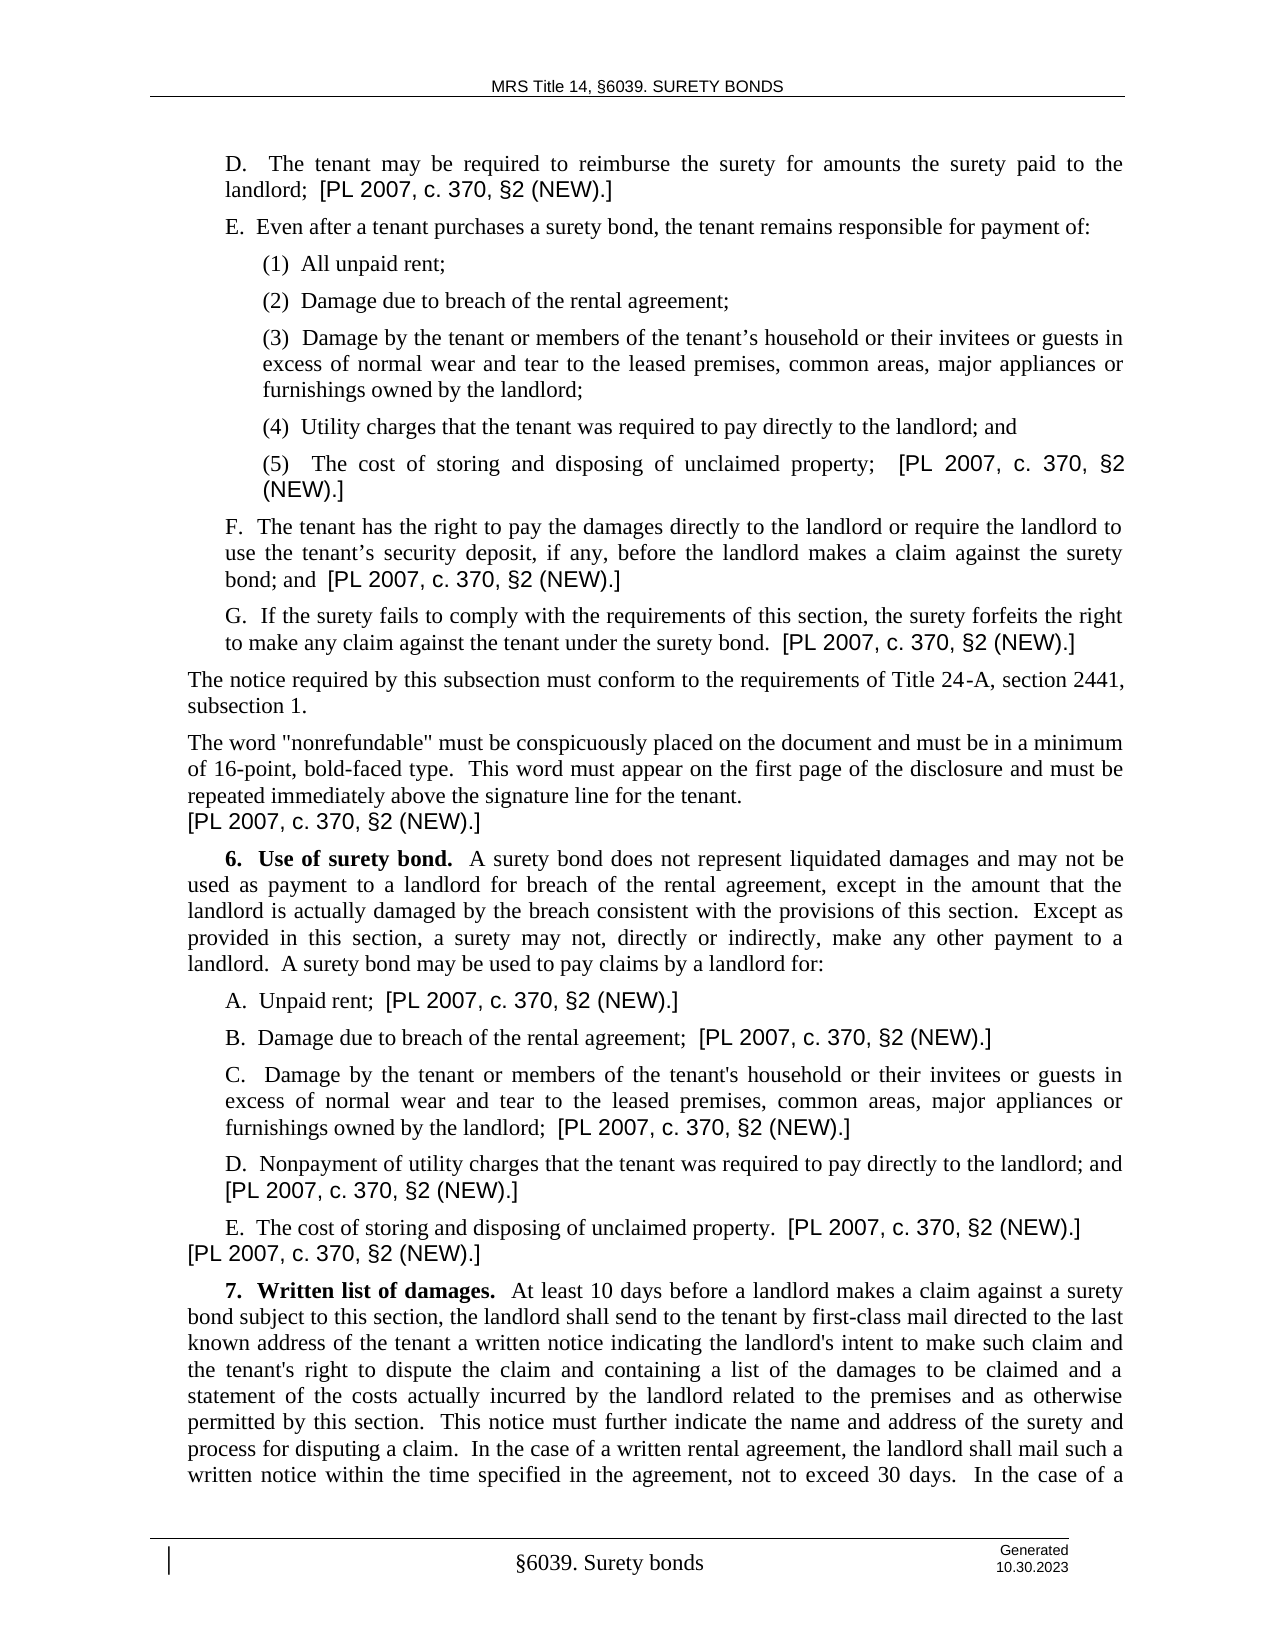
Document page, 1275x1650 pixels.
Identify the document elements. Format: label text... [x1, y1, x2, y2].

text 6. Use of surety bond. A surety bond does not represent liquidated damages and may not be used as payment to a landlord for breach of the rental agreement, except in the amount that the landlord is actually damaged by the breach consistent with the provisions of this section. Except as provided in this section, a surety may not, directly or indirectly, make any other payment to a landlord. A surety bond may be used to pay claims by a landlord for: [187, 845, 1125, 977]
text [187, 1277, 1125, 1487]
text (2) Damage due to breach of the rental agreement; [262, 287, 1125, 313]
text A. Unpaid rent; [PL 2007, c. 370, §2 (NEW).] [225, 987, 1125, 1013]
text (3) Damage by the tenant or members of the tenant’s household or their invitees or guests in excess of normal wear and tear to the leased premises, common areas, major appliances or furnishings owned by the landlord; [262, 323, 1125, 403]
text [PL 2007, c. 370, §2 (NEW).] [187, 1240, 1125, 1266]
text (5) The cost of storing and disposing of unclaimed property; [PL 2007, c. 370, §2 (NEW).] [262, 450, 1125, 503]
text (4) Utility charges that the tenant was required to pay directly to the landlord; and [262, 413, 1125, 439]
text C. Damage by the tenant or members of the tenant's household or their invitees or guests in excess of normal wear and tear to the leased premises, common areas, major appliances or furnishings owned by the landlord; [PL 2007, c. 370, §2 (NEW).] [225, 1061, 1125, 1140]
text D. Nonpayment of utility charges that the tenant was required to pay directly to the landlord; and [PL 2007, c. 370, §2 (NEW).] [225, 1150, 1125, 1203]
text E. Even after a tenant purchases a surety bond, the tenant remains responsible for payment of: [225, 213, 1125, 239]
text [PL 2007, c. 370, §2 (NEW).] [187, 808, 1125, 834]
text D. The tenant may be required to reimburse the surety for amounts the surety paid to the landlord; [PL 2007, c. 370, §2 (NEW).] [225, 150, 1125, 203]
text (1) All unpaid rent; [262, 250, 1125, 276]
text G. If the surety fails to comply with the requirements of this section, the surety forfeits the right to make any claim against the tenant under the surety bond. [PL 2007, c. 370, §2 (NEW).] [225, 603, 1125, 655]
text The notice required by this subsection must conform to the requirements of Title 24‑A, section 2441, subsection 1. [187, 666, 1125, 718]
text B. Damage due to breach of the rental agreement; [PL 2007, c. 370, §2 (NEW).] [225, 1024, 1125, 1050]
text E. The cost of storing and disposing of unclaimed property. [PL 2007, c. 370, §2 (NEW).] [225, 1213, 1125, 1240]
text F. The tenant has the right to pay the damages directly to the landlord or require the landlord to use the tenant’s security deposit, if any, before the landlord makes a claim against the surety bond; and [PL 2007, c. 370, §2 (NEW).] [225, 513, 1125, 592]
text The word "nonrefundable" must be conspicuously placed on the document and must be in a minimum of 16-point, bold-faced type. This word must appear on the first page of the disclosure and must be repeated immediately above the signature line for the tenant. [187, 729, 1125, 808]
